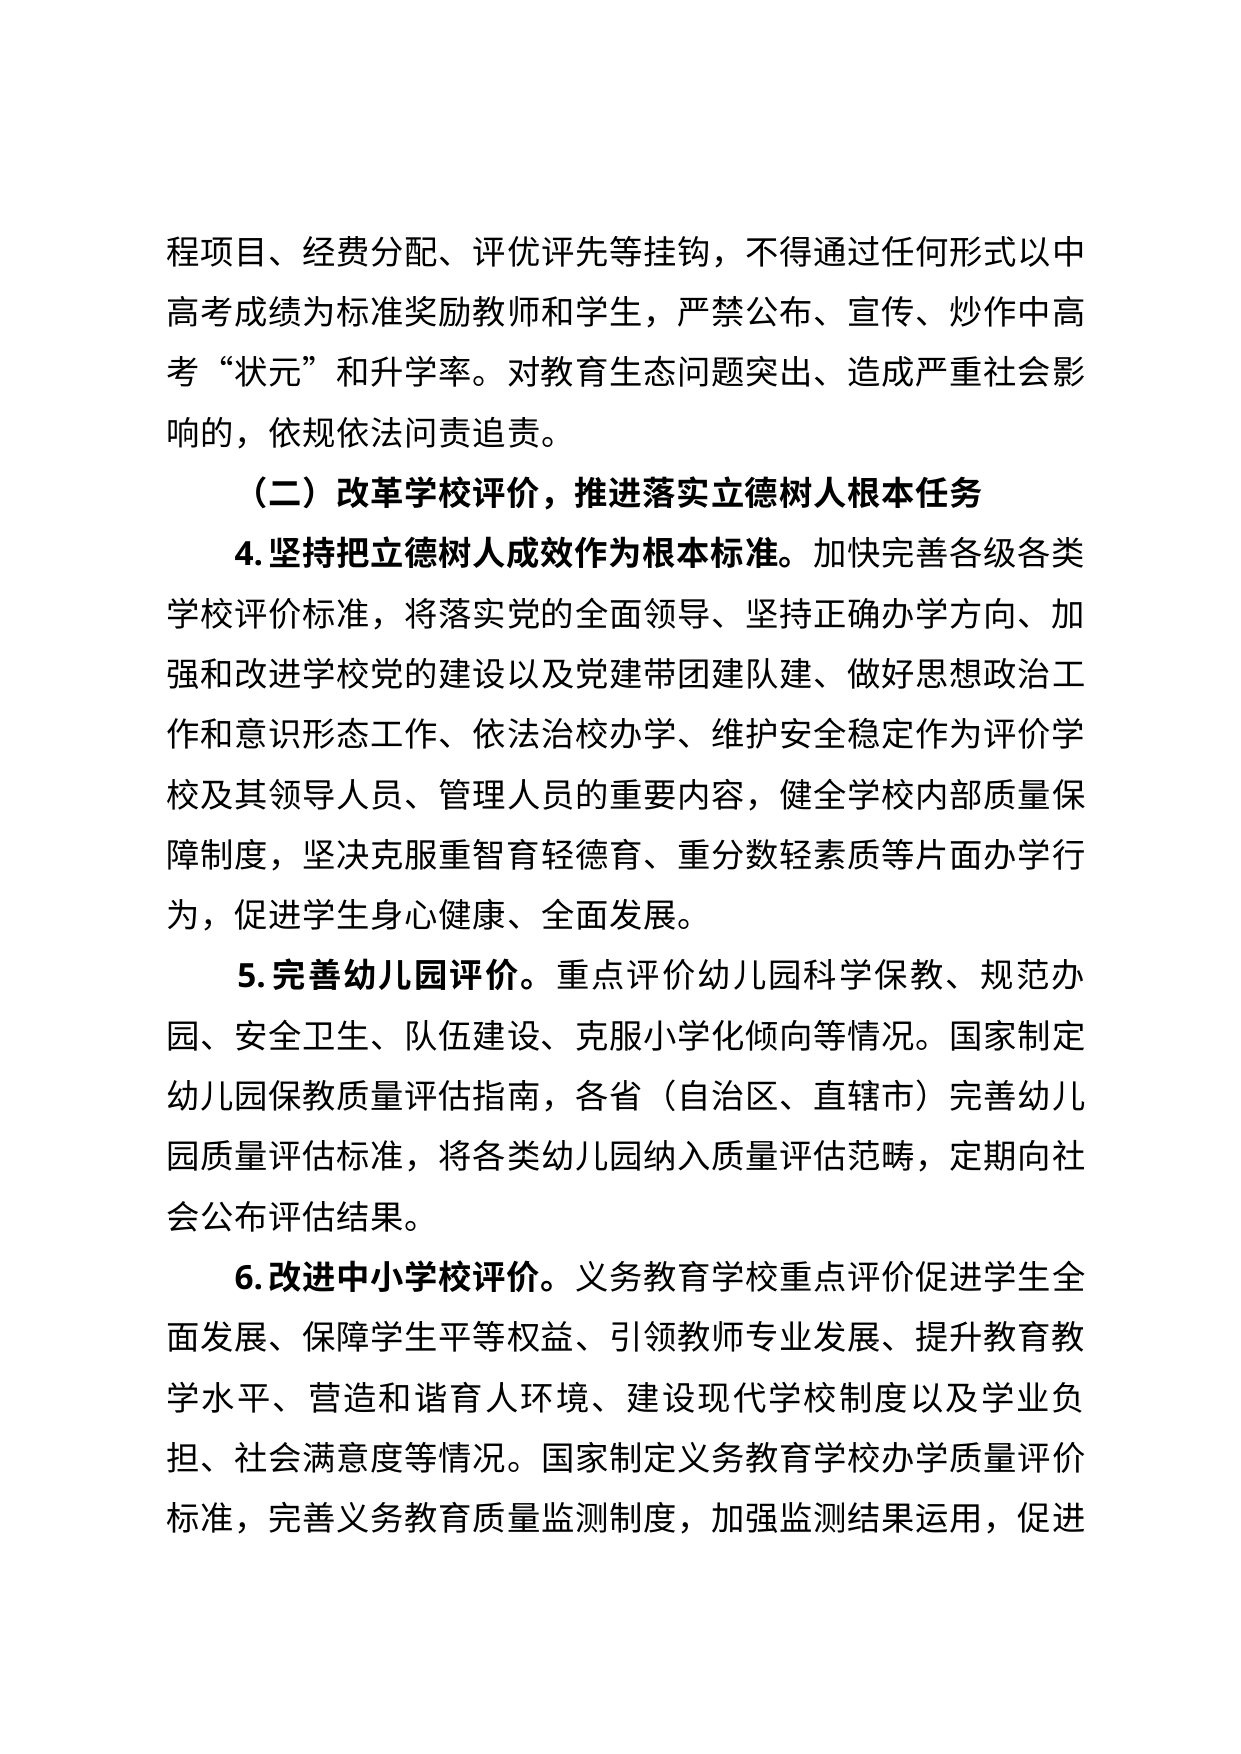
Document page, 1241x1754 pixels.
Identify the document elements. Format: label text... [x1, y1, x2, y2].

text （二）改革学校评价，推进落实立德树人根本任务 [166, 461, 1086, 521]
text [166, 1245, 1086, 1546]
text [166, 219, 1086, 461]
text 5.完善幼儿园评价。重点评价幼儿园科学保教、规范办园、安全卫生、队伍建设、克服小学化倾向等情况。国家制定幼儿园保教质量评估指南，各省（自治区、直辖市）完善幼儿园质量评估标准，将各类幼儿园纳入质量评估范畴，定期向社会公布评估结果。 [166, 943, 1086, 1245]
text 4.坚持把立德树人成效作为根本标准。加快完善各级各类学校评价标准，将落实党的全面领导、坚持正确办学方向、加强和改进学校党的建设以及党建带团建队建、做好思想政治工作和意识形态工作、依法治校办学、维护安全稳定作为评价学校及其领导人员、管理人员的重要内容，健全学校内部质量保障制度，坚决克服重智育轻德育、重分数轻素质等片面办学行为，促进学生身心健康、全面发展。 [166, 521, 1086, 943]
